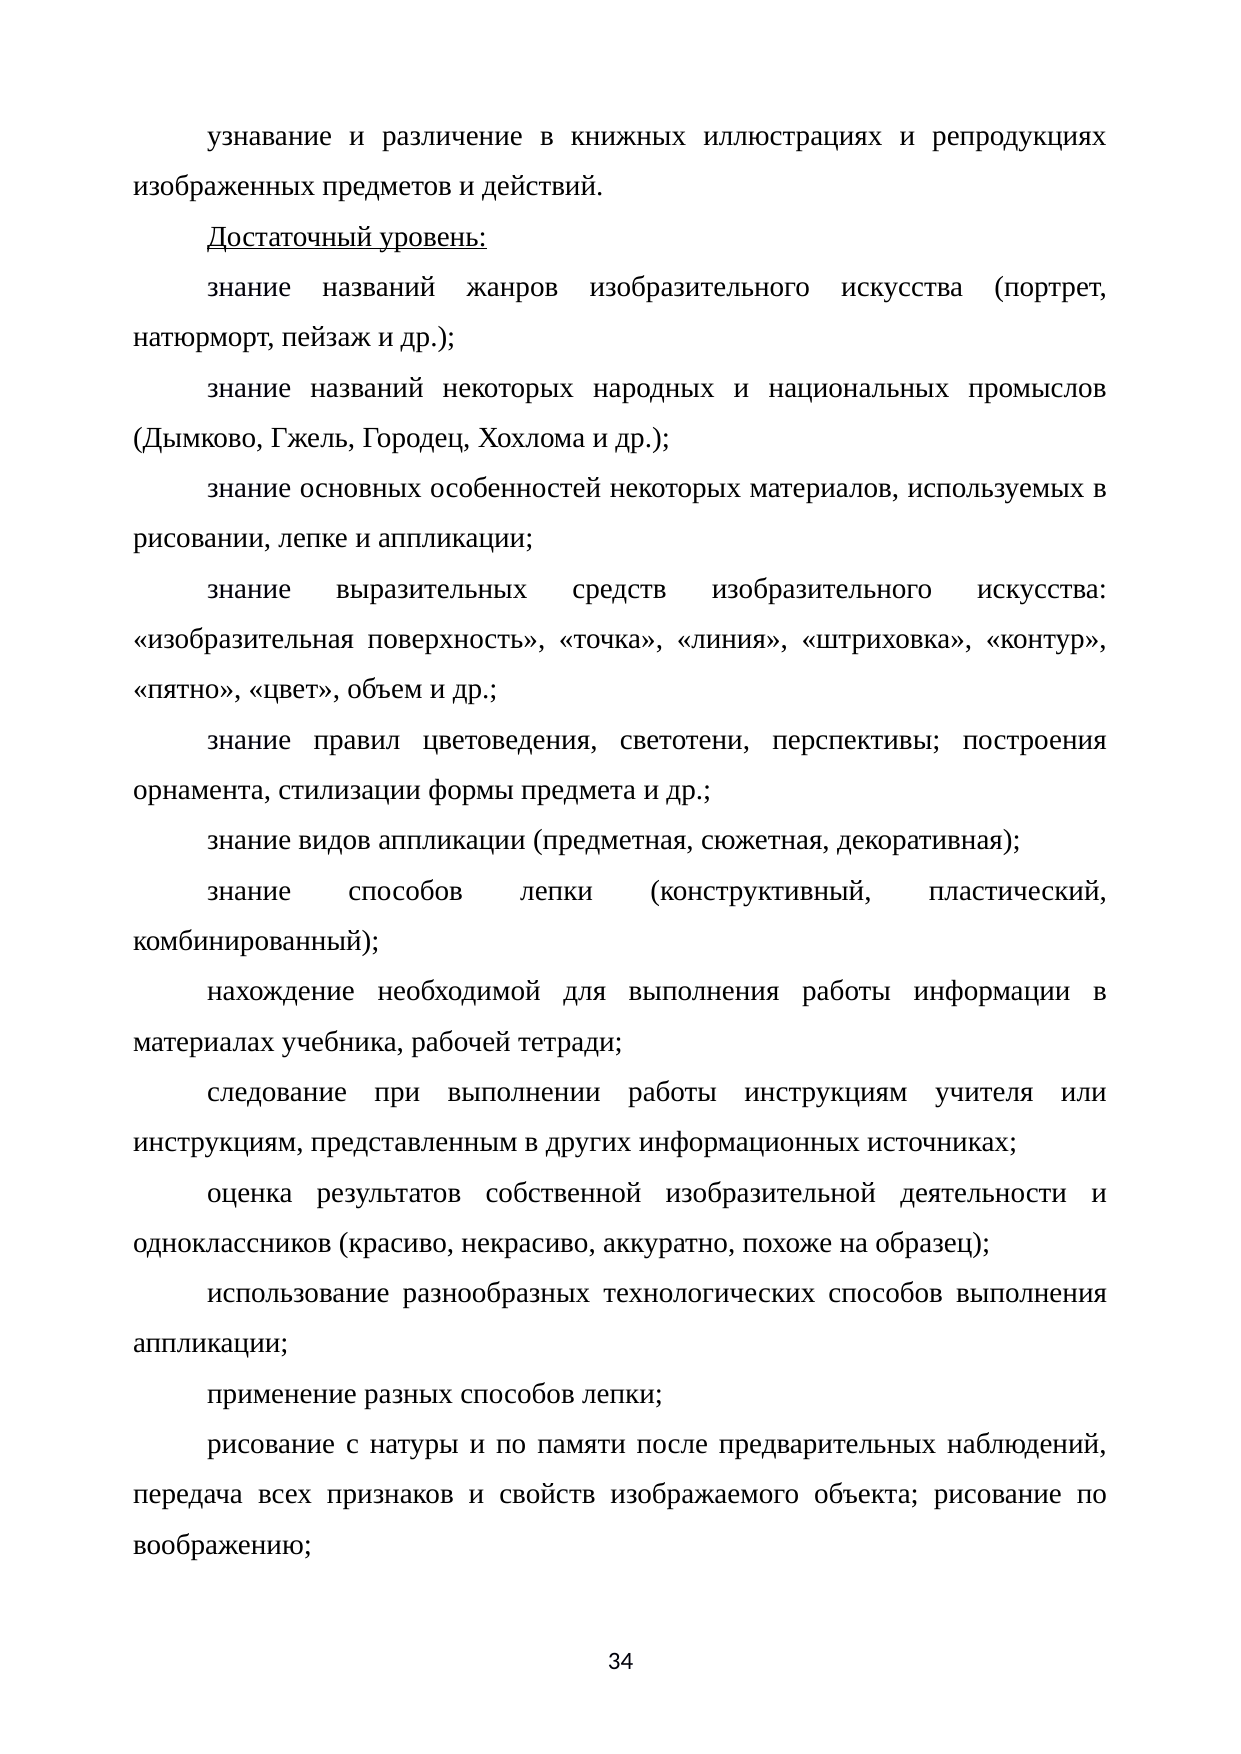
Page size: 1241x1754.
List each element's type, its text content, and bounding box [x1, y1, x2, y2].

list Достаточный уровень: [133, 219, 1107, 252]
list использование разнообразных технологических способов выполнения аппликации; [133, 1275, 1107, 1359]
text знание названий некоторых народных и национальных промыслов (Дымково, Гжель, Городец, Хохлома и др.); [133, 370, 1107, 453]
text знание названий жанров изобразительного искусства (портрет, натюрморт, пейзаж и др.); [133, 269, 1107, 353]
text знание видов аппликации (предметная, сюжетная, декоративная); [133, 822, 1107, 856]
text нахождение необходимой для выполнения работы информации в материалах учебника, рабочей тетради; [133, 973, 1107, 1057]
list применение разных способов лепки; [133, 1376, 1107, 1409]
text знание правил цветоведения, светотени, перспективы; построения орнамента, стилизации формы предмета и др.; [133, 722, 1107, 806]
text узнавание и различение в книжных иллюстрациях и репродукциях изображенных предметов и действий. [133, 118, 1107, 202]
text следование при выполнении работы инструкциям учителя или инструкциям, представленным в других информационных источниках; [133, 1074, 1107, 1158]
text рисование с натуры и по памяти после предварительных наблюдений, передача всех признаков и свойств изображаемого объекта; рисование по воображению; [133, 1426, 1107, 1560]
text знание способов лепки (конструктивный, пластический, комбинированный); [133, 873, 1107, 957]
text знание выразительных средств изобразительного искусства: «изобразительная поверхность», «точка», «линия», «штриховка», «контур», «пятно», «цвет», объем и др.; [133, 571, 1107, 705]
text знание основных особенностей некоторых материалов, используемых в рисовании, лепке и аппликации; [133, 470, 1107, 554]
text оценка результатов собственной изобразительной деятельности и одноклассников (красиво, некрасиво, аккуратно, похоже на образец); [133, 1175, 1107, 1258]
